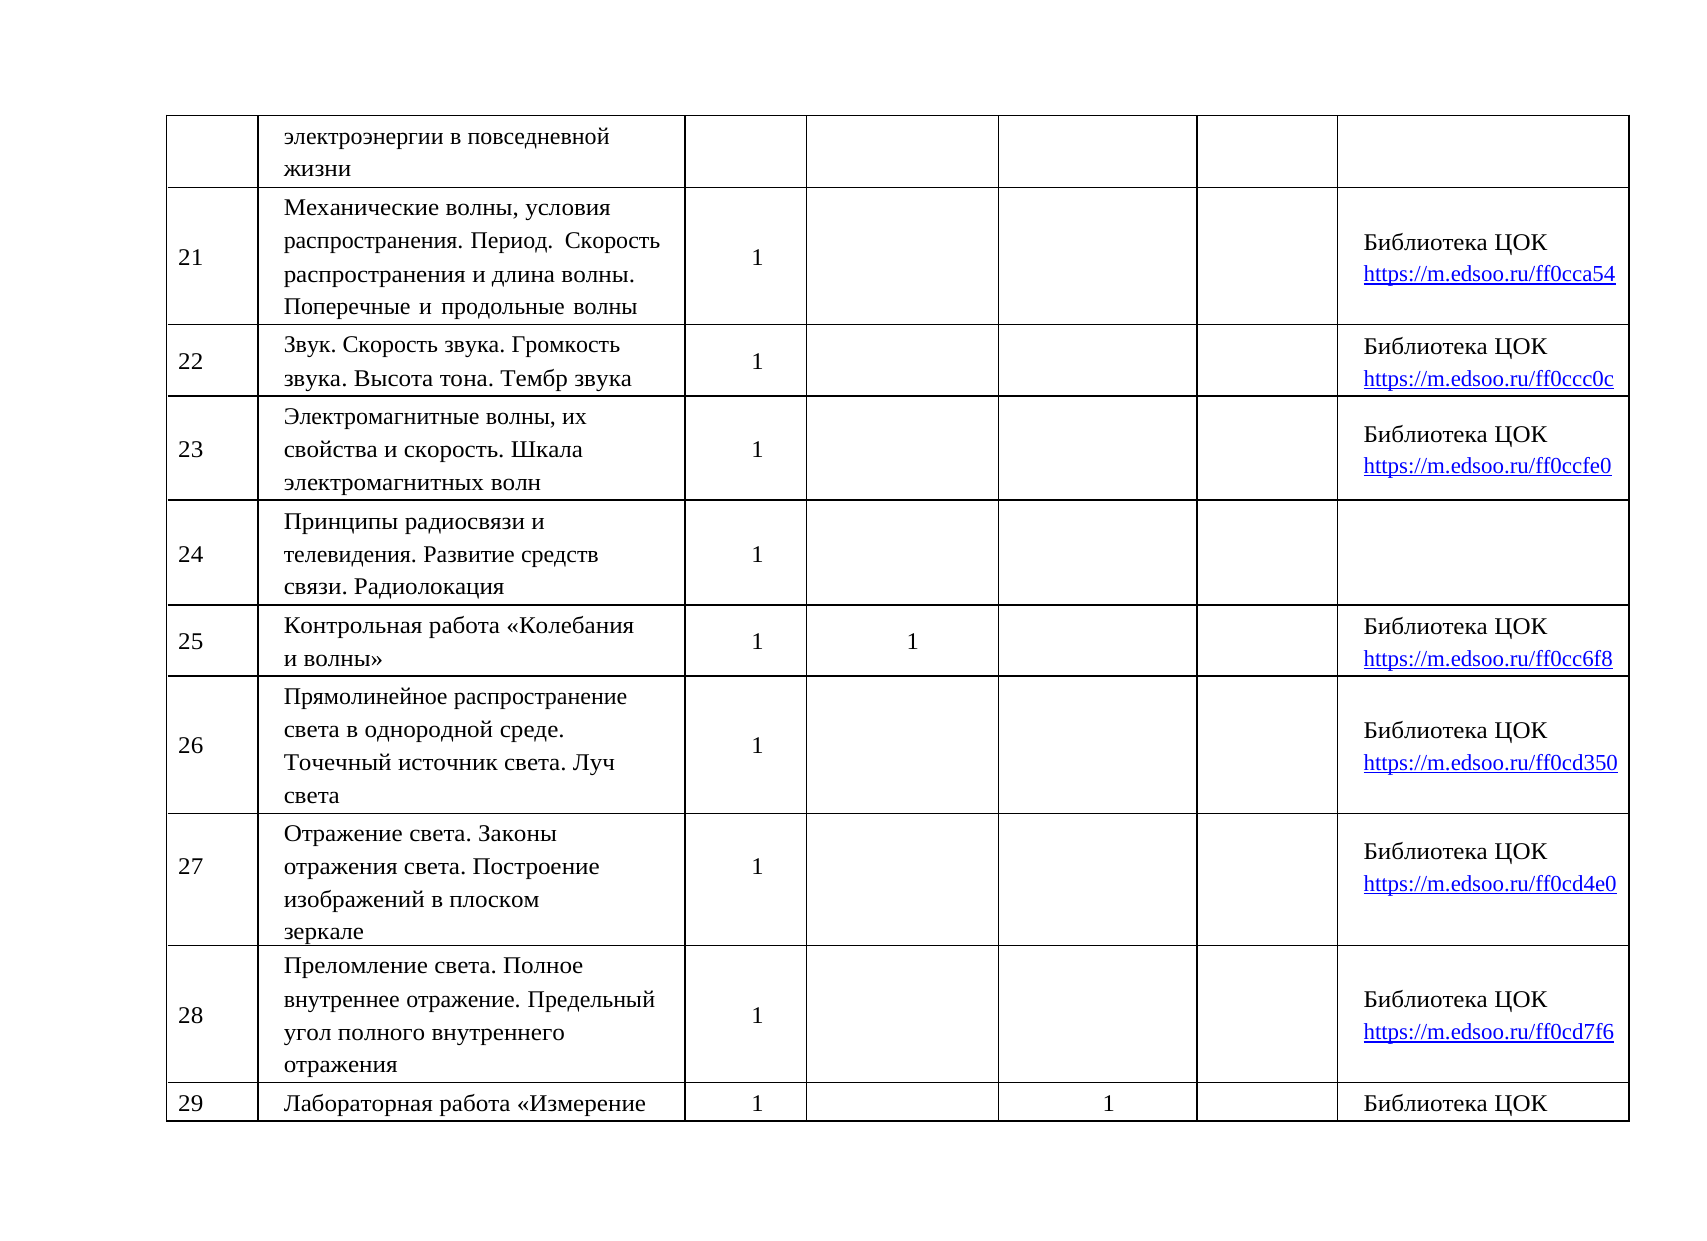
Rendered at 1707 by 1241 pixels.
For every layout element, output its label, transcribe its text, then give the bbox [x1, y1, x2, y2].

table_cell Звук. Скорость звука. Громкость звука. Высота тона. Тембр звука [259, 325, 684, 395]
table_cell [807, 946, 998, 1082]
table_cell Механические волны, условия распространения. Период. Скорость распространения и длина волны. Поперечные и продольные волны [259, 188, 684, 324]
table_cell 1 [999, 1083, 1196, 1120]
table_cell [807, 325, 998, 395]
table_cell 1 [686, 188, 806, 324]
table_cell [999, 606, 1196, 675]
table_cell 1 [686, 397, 806, 499]
table_cell Электромагнитные волны, их свойства и скорость. Шкала электромагнитных волн [259, 397, 684, 499]
table_header [1198, 116, 1337, 187]
table_cell 23 [167, 396, 257, 499]
table_cell 21 [167, 188, 257, 324]
table_cell 1 [686, 325, 806, 395]
table_cell [807, 814, 998, 944]
table_cell 22 [167, 325, 257, 395]
table_cell [999, 946, 1196, 1082]
table_cell [1198, 501, 1337, 604]
table_cell [999, 188, 1196, 324]
table_cell 28 [167, 946, 257, 1082]
table_cell Библиотека ЦОК [1338, 1083, 1628, 1120]
table_cell 1 [807, 606, 998, 675]
table_cell Прямолинейное распространение света в однородной среде. Точечный источник света. Луч света [259, 677, 684, 812]
table_cell 26 [167, 676, 257, 812]
table_cell [1198, 606, 1337, 675]
table_cell 24 [167, 500, 257, 604]
table_cell 1 [686, 814, 806, 944]
table_cell 1 [686, 606, 806, 675]
table_cell Библиотека ЦОК https://m.edsoo.ru/ff0cca54 [1338, 188, 1628, 324]
table_cell Лабораторная работа «Измерение [259, 1083, 684, 1120]
table_cell [1198, 814, 1337, 944]
table_cell [1198, 188, 1337, 324]
table_cell Библиотека ЦОК https://m.edsoo.ru/ff0cd350 [1338, 677, 1628, 812]
table_header [807, 116, 998, 187]
table_cell 1 [686, 1083, 806, 1120]
table_cell Библиотека ЦОК https://m.edsoo.ru/ff0ccfe0 [1338, 397, 1628, 499]
table_cell 27 [167, 814, 257, 944]
table_cell [807, 501, 998, 604]
table_header [167, 116, 257, 187]
table_cell 25 [167, 605, 257, 675]
table_cell Библиотека ЦОК https://m.edsoo.ru/ff0ccc0c [1338, 325, 1628, 395]
table_cell [1198, 677, 1337, 812]
table_header электроэнергии в повседневной жизни [259, 116, 684, 187]
table_cell 1 [686, 501, 806, 604]
table_cell 1 [686, 946, 806, 1082]
table_cell [807, 677, 998, 812]
table_cell [1338, 501, 1628, 604]
table_cell 1 [686, 677, 806, 812]
table_cell [999, 397, 1196, 499]
table_cell [999, 677, 1196, 812]
table_header [1338, 116, 1628, 187]
table_cell [999, 325, 1196, 395]
table_cell [1198, 1083, 1337, 1120]
table_cell Библиотека ЦОК https://m.edsoo.ru/ff0cd7f6 [1338, 946, 1628, 1082]
table_cell Контрольная работа «Колебания и волны» [259, 606, 684, 675]
table_cell [1198, 946, 1337, 1082]
table_cell [807, 397, 998, 499]
table_header [999, 116, 1196, 187]
table_cell [999, 501, 1196, 604]
table_cell 29 [167, 1083, 257, 1120]
table_cell Отражение света. Законы отражения света. Построение изображений в плоском зеркале [259, 814, 684, 944]
table_cell [807, 188, 998, 324]
table_cell [1198, 325, 1337, 395]
table_cell [999, 814, 1196, 944]
table_header [686, 116, 806, 187]
table_cell Библиотека ЦОК https://m.edsoo.ru/ff0cd4e0 [1338, 814, 1628, 944]
table_cell [807, 1083, 998, 1120]
table_cell Преломление света. Полное внутреннее отражение. Предельный угол полного внутреннего отражения [259, 946, 684, 1082]
table_cell [1198, 397, 1337, 499]
table_cell Принципы радиосвязи и телевидения. Развитие средств связи. Радиолокация [259, 501, 684, 604]
table_cell Библиотека ЦОК https://m.edsoo.ru/ff0cc6f8 [1338, 606, 1628, 675]
